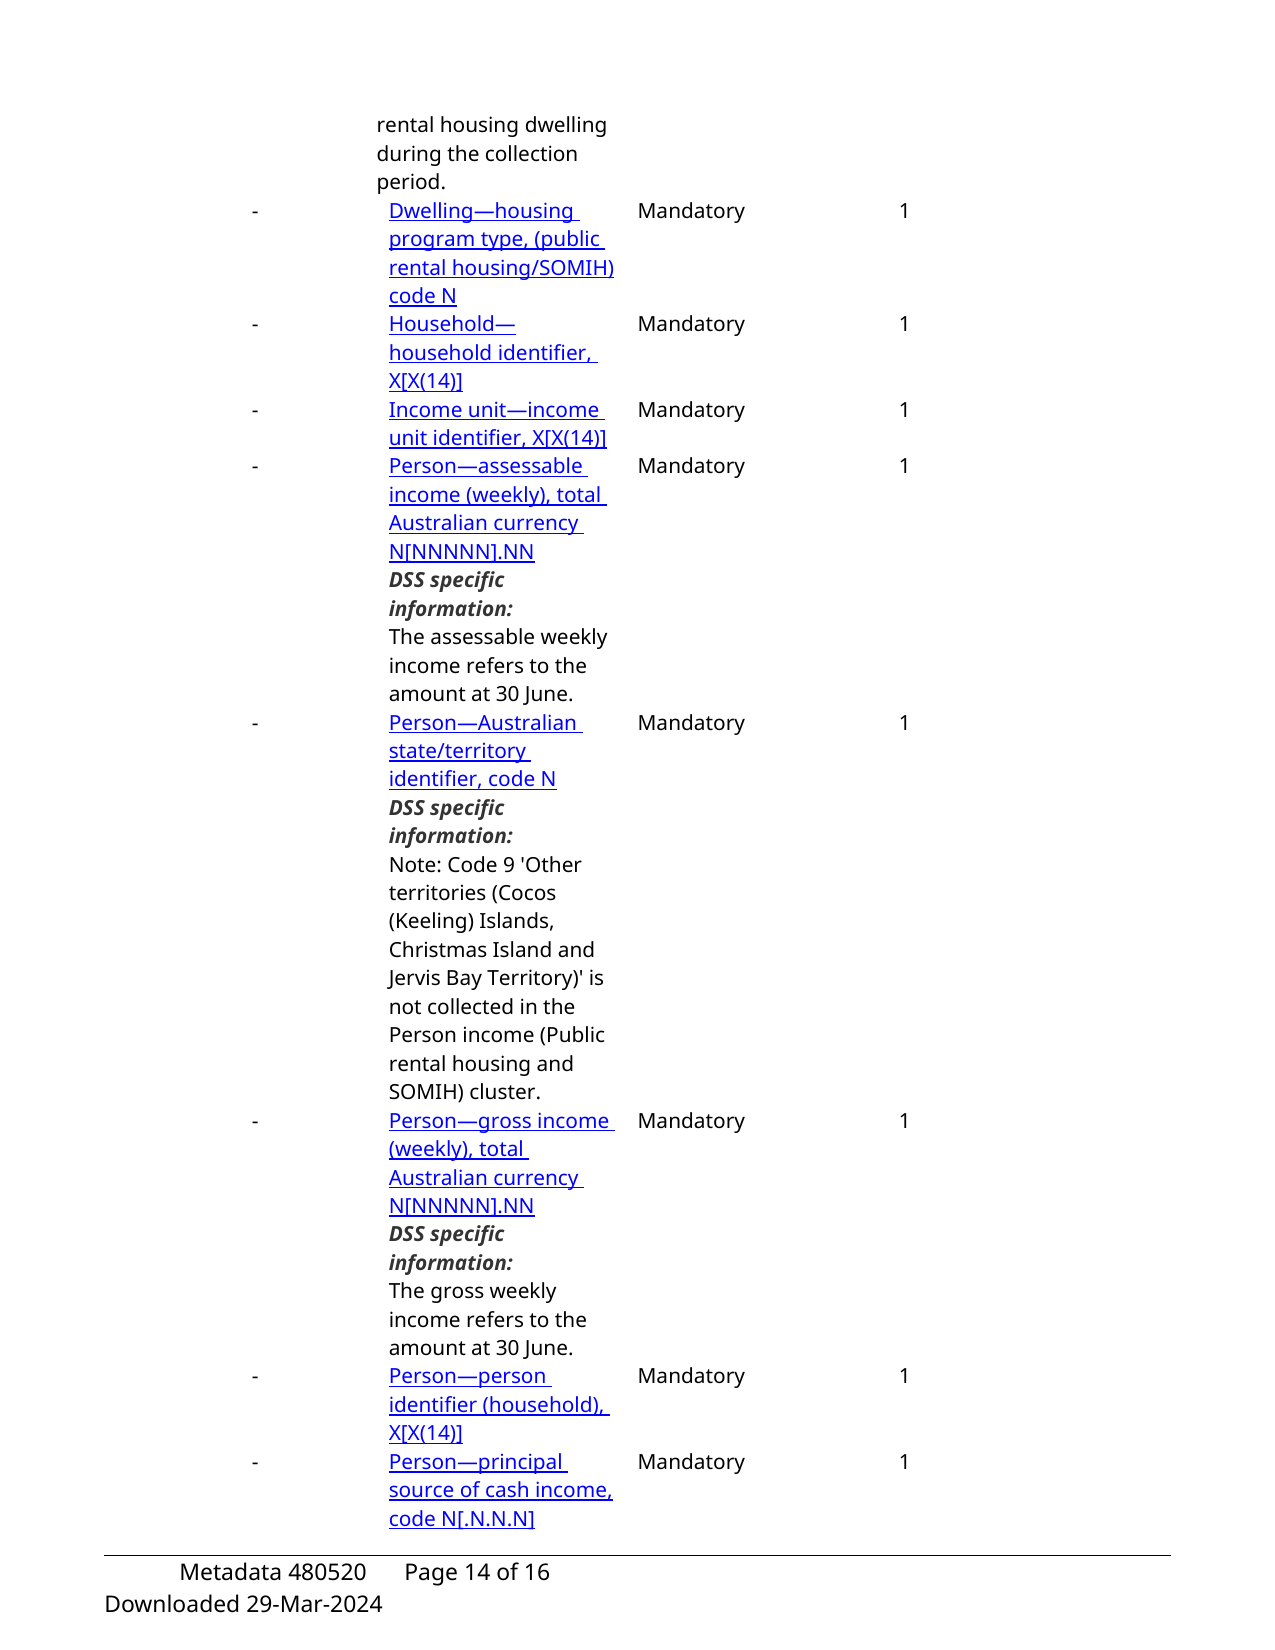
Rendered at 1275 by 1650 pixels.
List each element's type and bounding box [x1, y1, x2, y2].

table_cell [93, 110, 1159, 1532]
